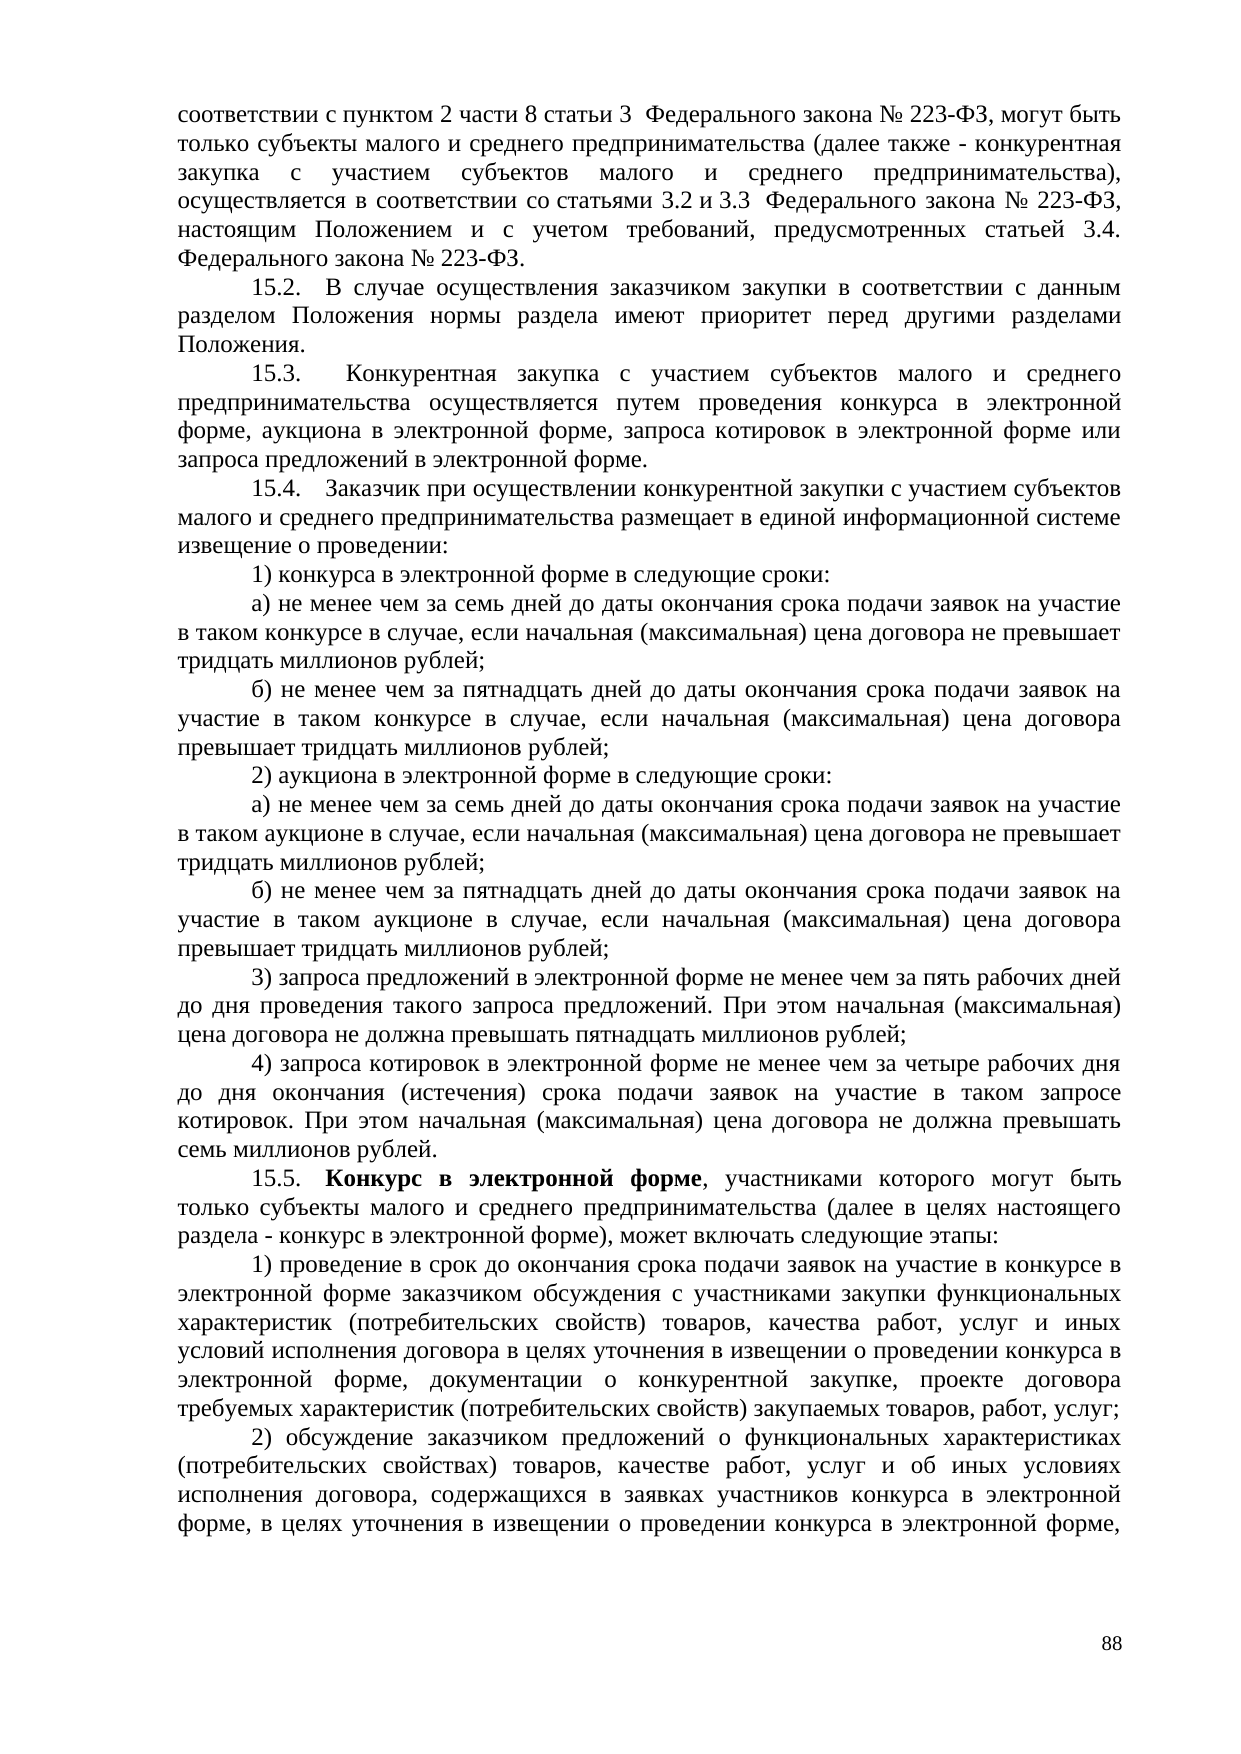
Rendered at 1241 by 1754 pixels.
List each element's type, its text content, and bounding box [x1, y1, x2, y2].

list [177, 99, 1122, 272]
list Конкурентная закупка с участием субъектов малого и среднего предпринимательства осуществляется путем проведения конкурса в электронной форме, аукциона в электронной форме, запроса котировок в электронной форме или запроса предложений в электронной форме. [177, 358, 1122, 473]
text 4) запроса котировок в электронной форме не менее чем за четыре рабочих дня до дня окончания (истечения) срока подачи заявок на участие в таком запросе котировок. При этом начальная (максимальная) цена договора не должна превышать семь миллионов рублей. [177, 1048, 1122, 1163]
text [177, 1422, 1122, 1537]
text а) не менее чем за семь дней до даты окончания срока подачи заявок на участие в таком аукционе в случае, если начальная (максимальная) цена договора не превышает тридцать миллионов рублей; [177, 789, 1122, 875]
text б) не менее чем за пятнадцать дней до даты окончания срока подачи заявок на участие в таком аукционе в случае, если начальная (максимальная) цена договора превышает тридцать миллионов рублей; [177, 875, 1122, 962]
list В случае осуществления заказчиком закупки в соответствии с данным разделом Положения нормы раздела имеют приоритет перед другими разделами Положения. [177, 272, 1122, 358]
text б) не менее чем за пятнадцать дней до даты окончания срока подачи заявок на участие в таком конкурсе в случае, если начальная (максимальная) цена договора превышает тридцать миллионов рублей; [177, 674, 1122, 760]
text а) не менее чем за семь дней до даты окончания срока подачи заявок на участие в таком конкурсе в случае, если начальная (максимальная) цена договора не превышает тридцать миллионов рублей; [177, 588, 1122, 674]
list Заказчик при осуществлении конкурентной закупки с участием субъектов малого и среднего предпринимательства размещает в единой информационной системе извещение о проведении: [177, 473, 1122, 559]
text 1) проведение в срок до окончания срока подачи заявок на участие в конкурсе в электронной форме заказчиком обсуждения с участниками закупки функциональных характеристик (потребительских свойств) товаров, качества работ, услуг и иных условий исполнения договора в целях уточнения в извещении о проведении конкурса в электронной форме, документации о конкурентной закупке, проекте договора требуемых характеристик (потребительских свойств) закупаемых товаров, работ, услуг; [177, 1249, 1122, 1422]
text 2) аукциона в электронной форме в следующие сроки: [177, 760, 1122, 789]
text 1) конкурса в электронной форме в следующие сроки: [177, 559, 1122, 588]
list Конкурс в электронной форме, участниками которого могут быть только субъекты малого и среднего предпринимательства (далее в целях настоящего раздела - конкурс в электронной форме), может включать следующие этапы: [177, 1163, 1122, 1249]
text 3) запроса предложений в электронной форме не менее чем за пять рабочих дней до дня проведения такого запроса предложений. При этом начальная (максимальная) цена договора не должна превышать пятнадцать миллионов рублей; [177, 962, 1122, 1048]
